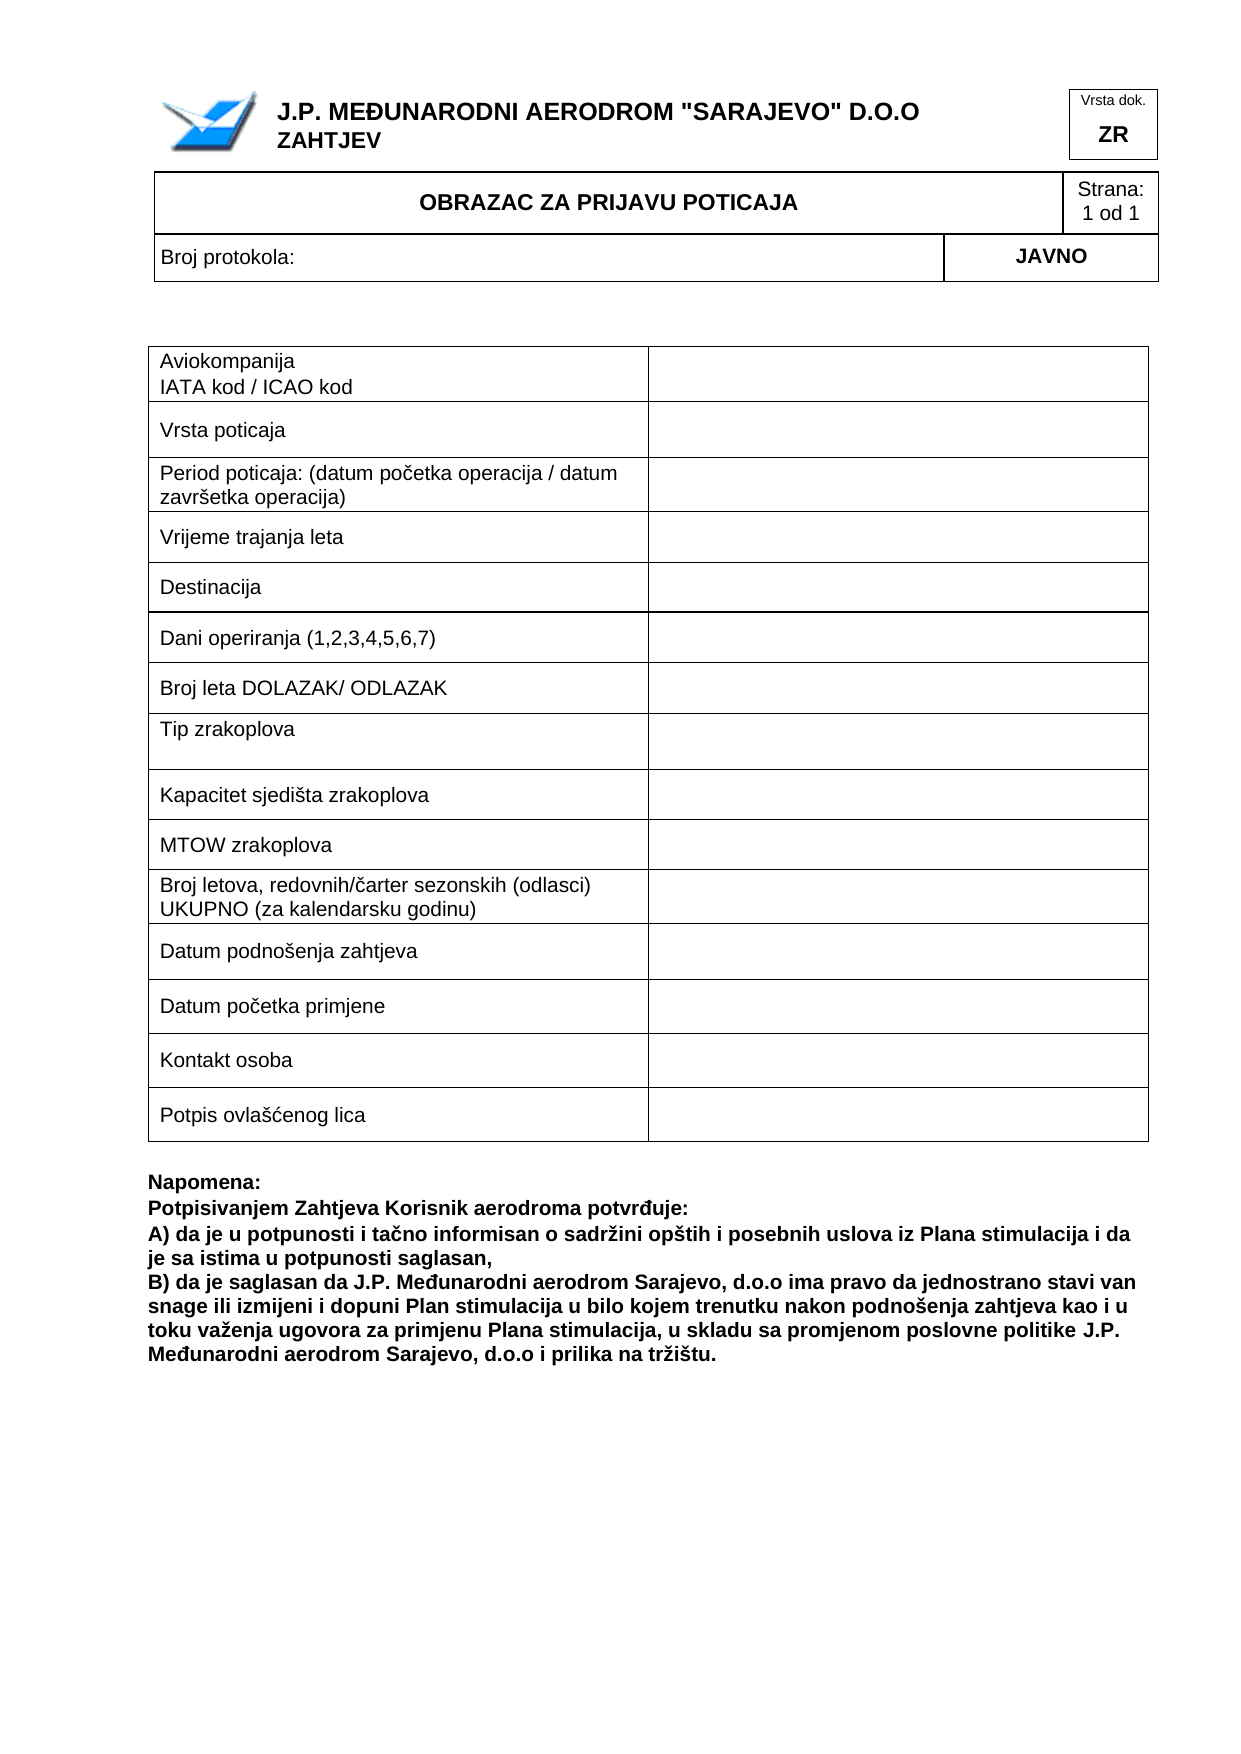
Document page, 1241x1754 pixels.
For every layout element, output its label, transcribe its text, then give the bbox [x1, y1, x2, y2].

table_cell [649, 512, 1148, 562]
text Napomena: [148, 1170, 1152, 1194]
table_cell Kontakt osoba [149, 1034, 648, 1087]
table_cell Destinacija [149, 563, 648, 611]
table_cell Datum podnošenja zahtjeva [149, 924, 648, 978]
table_cell Datum početka primjene [149, 980, 648, 1033]
table_cell Potpis ovlašćenog lica [149, 1088, 648, 1141]
table_cell Period poticaja: (datum početka operacija / datum završetka operacija) [149, 458, 648, 511]
table_cell [649, 770, 1148, 819]
table_cell [649, 402, 1148, 457]
table_header [649, 347, 1148, 401]
table_cell Broj leta DOLAZAK/ ODLAZAK [149, 663, 648, 713]
text Potpisivanjem Zahtjeva Korisnik aerodroma potvrđuje: [148, 1196, 1152, 1220]
table_cell [649, 870, 1148, 923]
table_cell MTOW zrakoplova [149, 820, 648, 869]
table_cell Vrsta poticaja [149, 402, 648, 457]
table_cell [649, 980, 1148, 1033]
text A) da je u potpunosti i tačno informisan o sadržini opštih i posebnih uslova iz Plana stimulacija i da je sa istima u potpunosti saglasan, B) da je saglasan da J.P. Međunarodni aerodrom Sarajevo, d.o.o ima pravo da jednostrano stavi van snage ili izmijeni i dopuni Plan stimulacija u bilo kojem trenutku nakon podnošenja zahtjeva kao i u toku važenja ugovora za primjenu Plana stimulacija, u skladu sa promjenom poslovne politike J.P. Međunarodni aerodrom Sarajevo, d.o.o i prilika na tržištu. [148, 1222, 1152, 1366]
picture [159, 91, 258, 155]
table_cell Broj letova, redovnih/čarter sezonskih (odlasci) UKUPNO (za kalendarsku godinu) [149, 870, 648, 923]
table_cell [649, 820, 1148, 869]
table_cell Dani operiranja (1,2,3,4,5,6,7) [149, 613, 648, 662]
table_cell Vrijeme trajanja leta [149, 512, 648, 562]
table_cell [649, 663, 1148, 713]
table_cell [649, 714, 1148, 768]
table_cell [649, 1088, 1148, 1141]
table_header Aviokompanija IATA kod / ICAO kod [149, 347, 648, 401]
table_cell [649, 924, 1148, 978]
table_cell Kapacitet sjedišta zrakoplova [149, 770, 648, 819]
table_cell [649, 1034, 1148, 1087]
table_cell [649, 613, 1148, 662]
table_cell [649, 563, 1148, 611]
table_cell Tip zrakoplova [149, 714, 648, 768]
table_cell [649, 458, 1148, 511]
